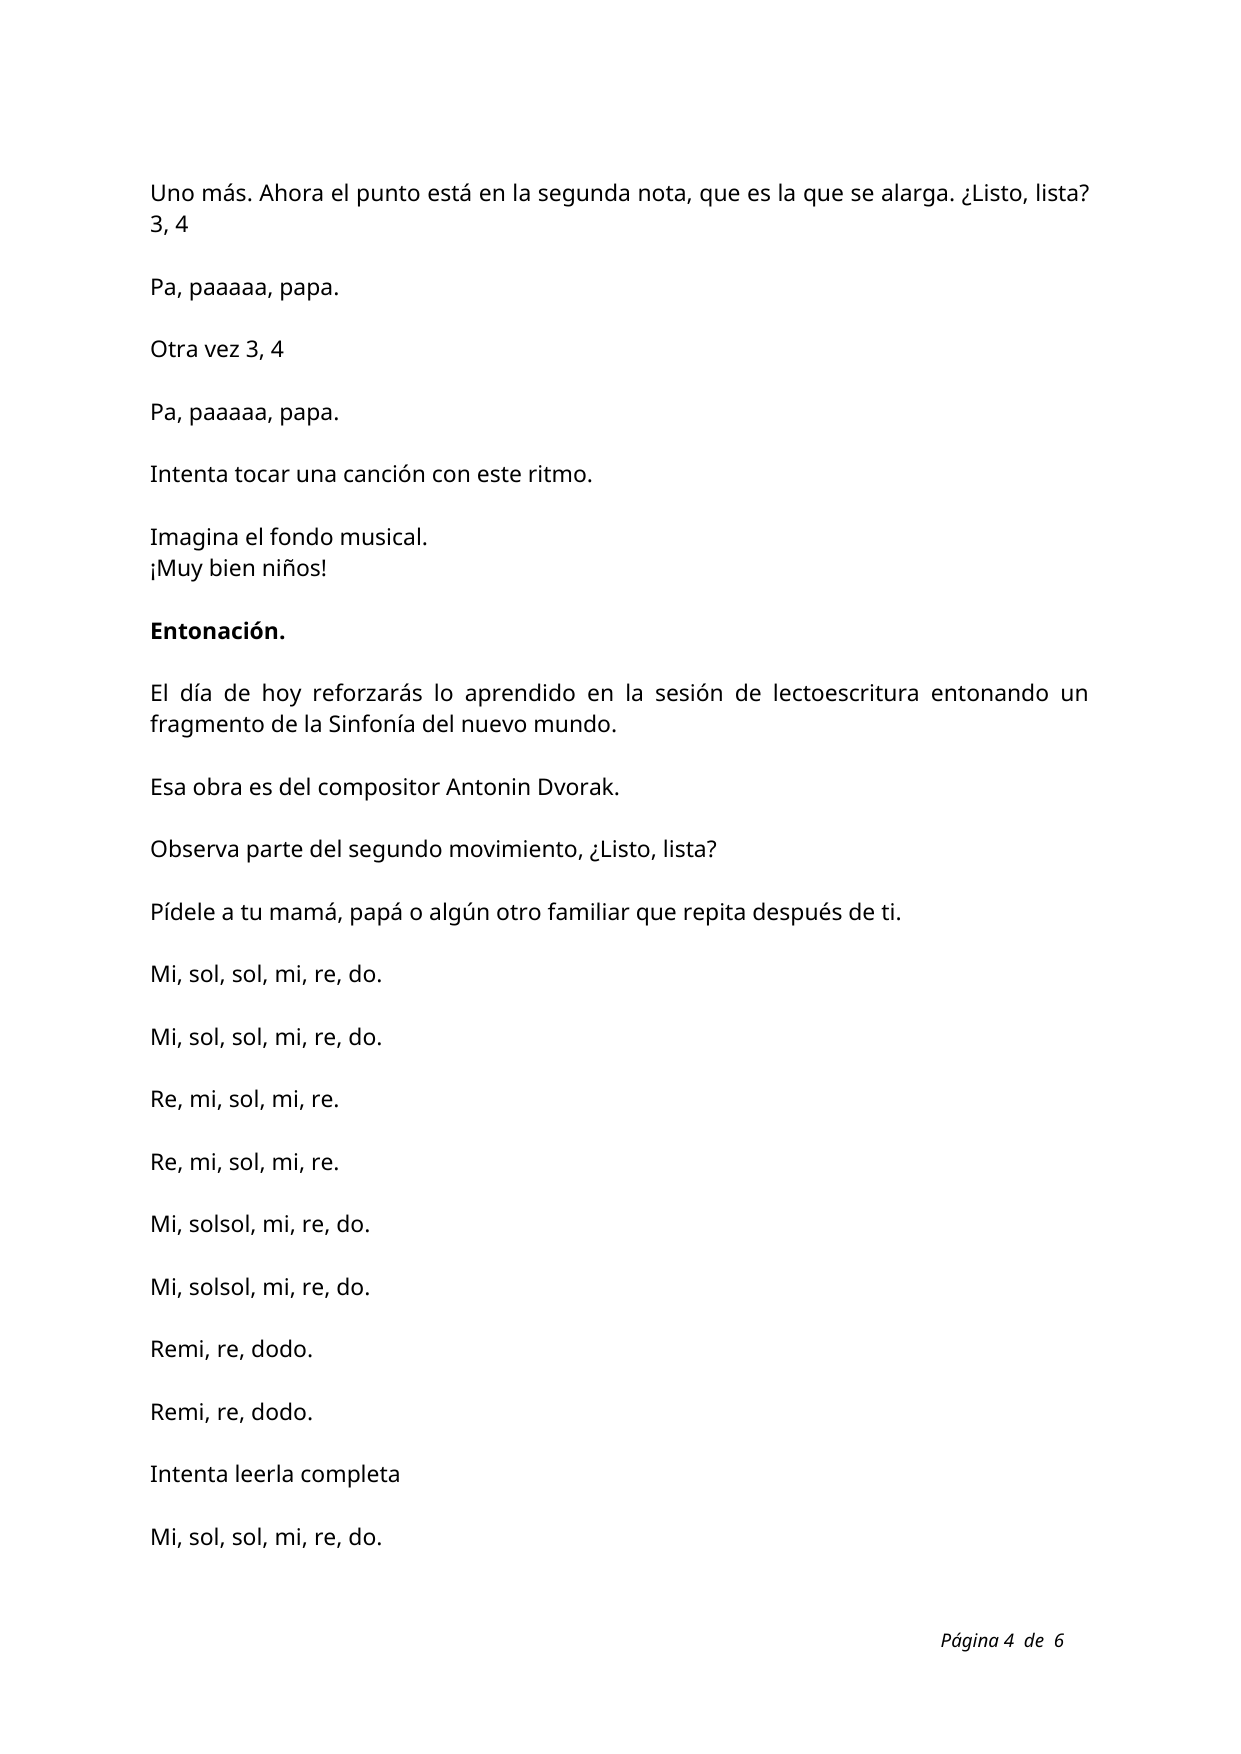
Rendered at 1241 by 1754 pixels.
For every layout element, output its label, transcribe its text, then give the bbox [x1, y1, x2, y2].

text Mi, sol, sol, mi, re, do. [150, 1021, 1090, 1052]
text Esa obra es del compositor Antonin Dvorak. [150, 771, 1090, 802]
text Intenta leerla completa [150, 1458, 1090, 1489]
text Imagina el fondo musical. [150, 521, 1090, 552]
text Remi, re, dodo. [150, 1333, 1090, 1364]
text Entonación. [150, 614, 1090, 646]
text ¡Muy bien niños! [150, 552, 1090, 583]
text Mi, sol, sol, mi, re, do. [150, 1521, 1090, 1552]
text Remi, re, dodo. [150, 1396, 1090, 1427]
text El día de hoy reforzarás lo aprendido en la sesión de lectoescritura entonando un fragmento de la Sinfonía del nuevo mundo. [150, 677, 1090, 739]
text Uno más. Ahora el punto está en la segunda nota, que es la que se alarga. ¿Listo, lista? 3, 4 [150, 177, 1090, 239]
text Pa, paaaaa, papa. [150, 396, 1090, 427]
text Re, mi, sol, mi, re. [150, 1146, 1090, 1177]
text Mi, solsol, mi, re, do. [150, 1271, 1090, 1302]
text Pa, paaaaa, papa. [150, 271, 1090, 302]
text Re, mi, sol, mi, re. [150, 1083, 1090, 1114]
text Pídele a tu mamá, papá o algún otro familiar que repita después de ti. [150, 896, 1090, 927]
text Mi, sol, sol, mi, re, do. [150, 958, 1090, 989]
text Intenta tocar una canción con este ritmo. [150, 458, 1090, 489]
text Mi, solsol, mi, re, do. [150, 1208, 1090, 1239]
text Otra vez 3, 4 [150, 333, 1090, 364]
text Observa parte del segundo movimiento, ¿Listo, lista? [150, 833, 1090, 864]
